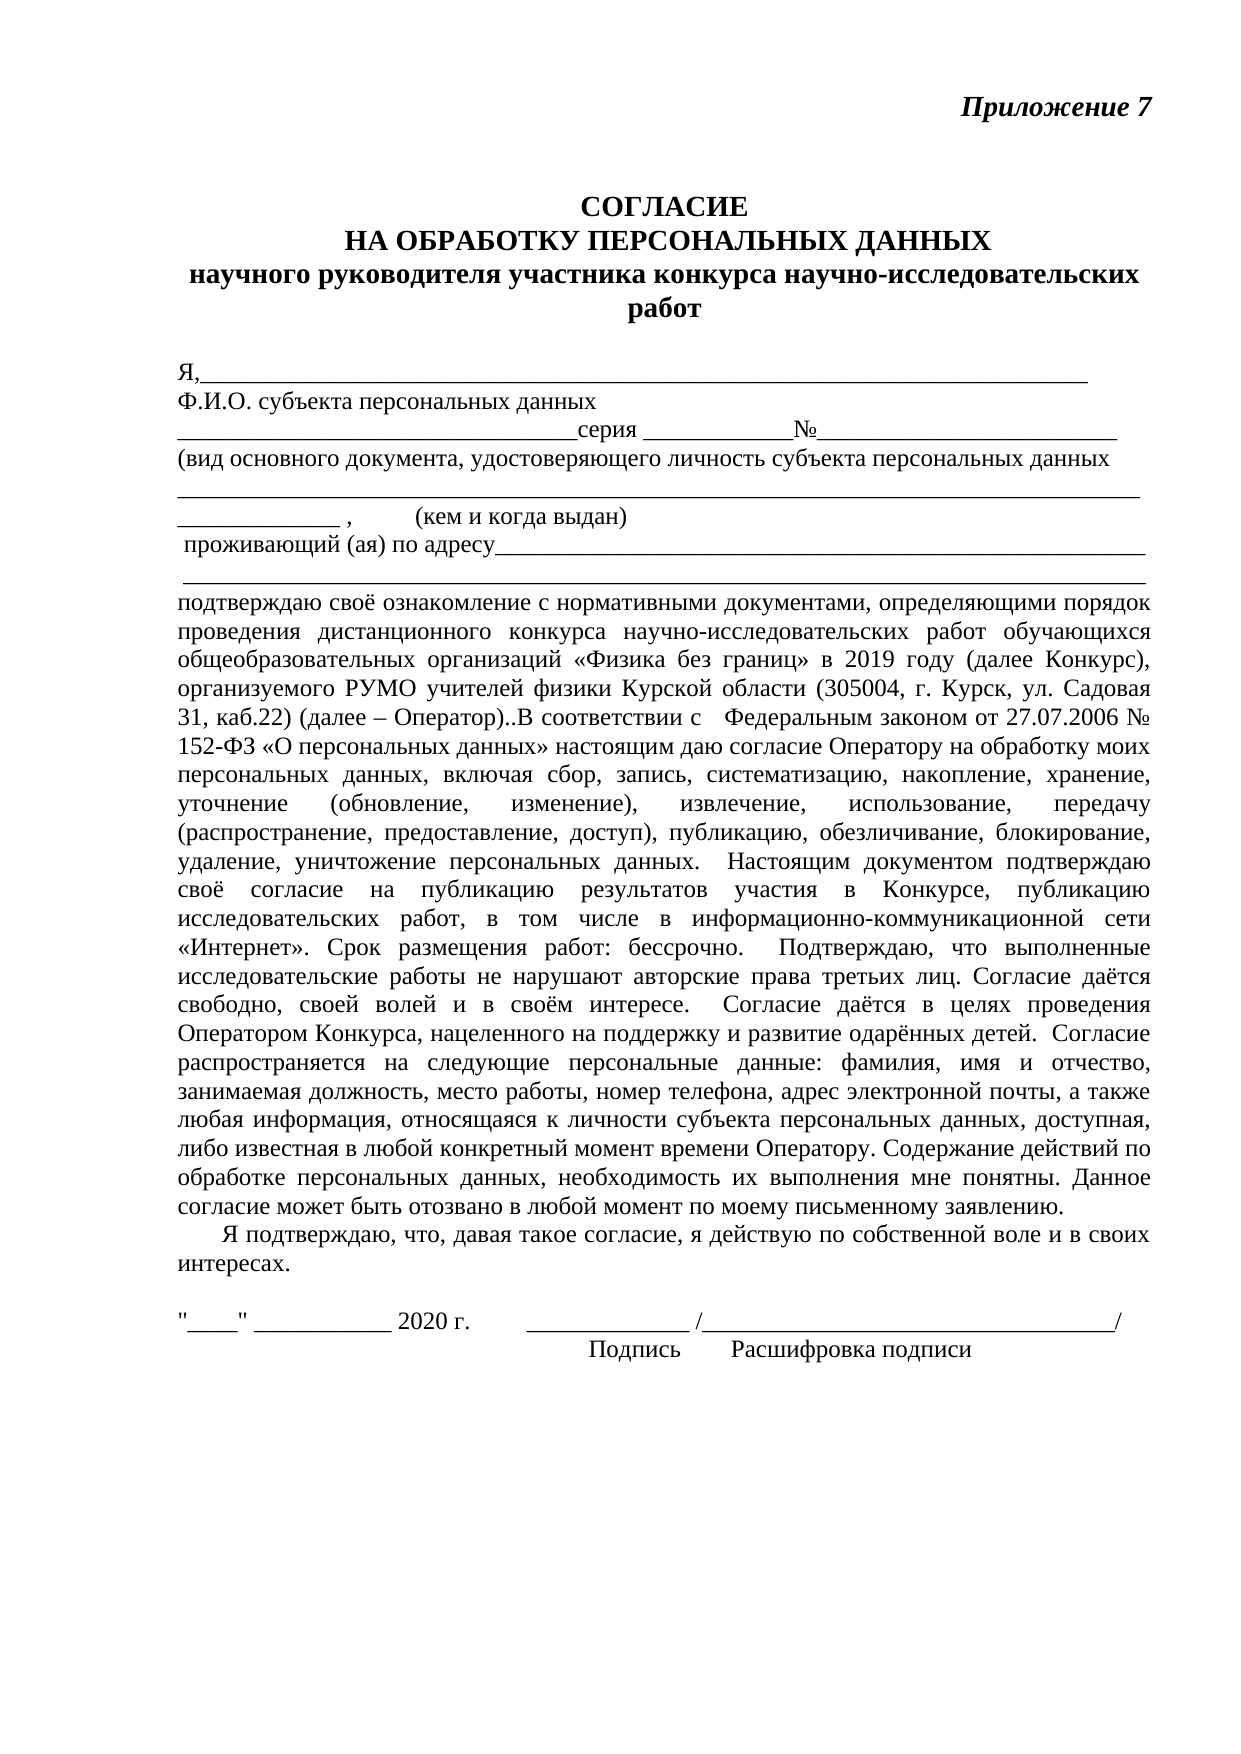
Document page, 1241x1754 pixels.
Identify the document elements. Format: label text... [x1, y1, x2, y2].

text проживающий (ая) по адресу____________________________________________________ _____________________________________________________________________________ [177, 529, 1152, 587]
text ________________________________серия ____________№________________________ (вид основного документа, удостоверяющего личность субъекта персональных данных __________________________________________________________________________________________ , (кем и когда выдан) [177, 414, 1152, 529]
text научного руководителя участника конкурса научно-исследовательских работ [177, 256, 1152, 323]
text Я подтверждаю, что, давая такое согласие, я действую по собственной воле и в своих интересах. [177, 1219, 1152, 1277]
text подтверждаю своё ознакомление с нормативными документами, определяющими порядок проведения дистанционного конкурса научно-исследовательских работ обучающихся общеобразовательных организаций «Физика без границ» в 2019 году (далее Конкурс), организуемого РУМО учителей физики Курской области (305004, г. Курск, ул. Садовая 31, каб.22) (далее – Оператор)..В соответствии с Федеральным законом от 27.07.2006 № 152-ФЗ «О персональных данных» настоящим даю согласие Оператору на обработку моих персональных данных, включая сбор, запись, систематизацию, накопление, хранение, уточнение (обновление, изменение), извлечение, использование, передачу (распространение, предоставление, доступ), публикацию, обезличивание, блокирование, удаление, уничтожение персональных данных. Настоящим документом подтверждаю своё согласие на публикацию результатов участия в Конкурсе, публикацию исследовательских работ, в том числе в информационно-коммуникационной сети «Интернет». Срок размещения работ: бессрочно. Подтверждаю, что выполненные исследовательские работы не нарушают авторские права третьих лиц. Согласие даётся свободно, своей волей и в своём интересе. Согласие даётся в целях проведения Оператором Конкурса, нацеленного на поддержку и развитие одарённых детей. Согласие распространяется на следующие персональные данные: фамилия, имя и отчество, занимаемая должность, место работы, номер телефона, адрес электронной почты, а также любая информация, относящаяся к личности субъекта персональных данных, доступная, либо известная в любой конкретный момент времени Оператору. Содержание действий по обработке персональных данных, необходимость их выполнения мне понятны. Данное согласие может быть отозвано в любой момент по моему письменному заявлению. [177, 587, 1152, 1219]
text "____" ___________ 2020 г. _____________ /_________________________________/ [177, 1306, 1152, 1334]
text Приложение 7 [177, 89, 1152, 122]
text СОГЛАСИЕ [177, 189, 1152, 223]
text Подпись Расшифровка подписи [177, 1334, 1152, 1363]
text Я,_______________________________________________________________________ Ф.И.О. субъекта персональных данных [177, 357, 1152, 414]
text НА ОБРАБОТКУ ПЕРСОНАЛЬНЫХ ДАННЫХ [177, 223, 1152, 256]
